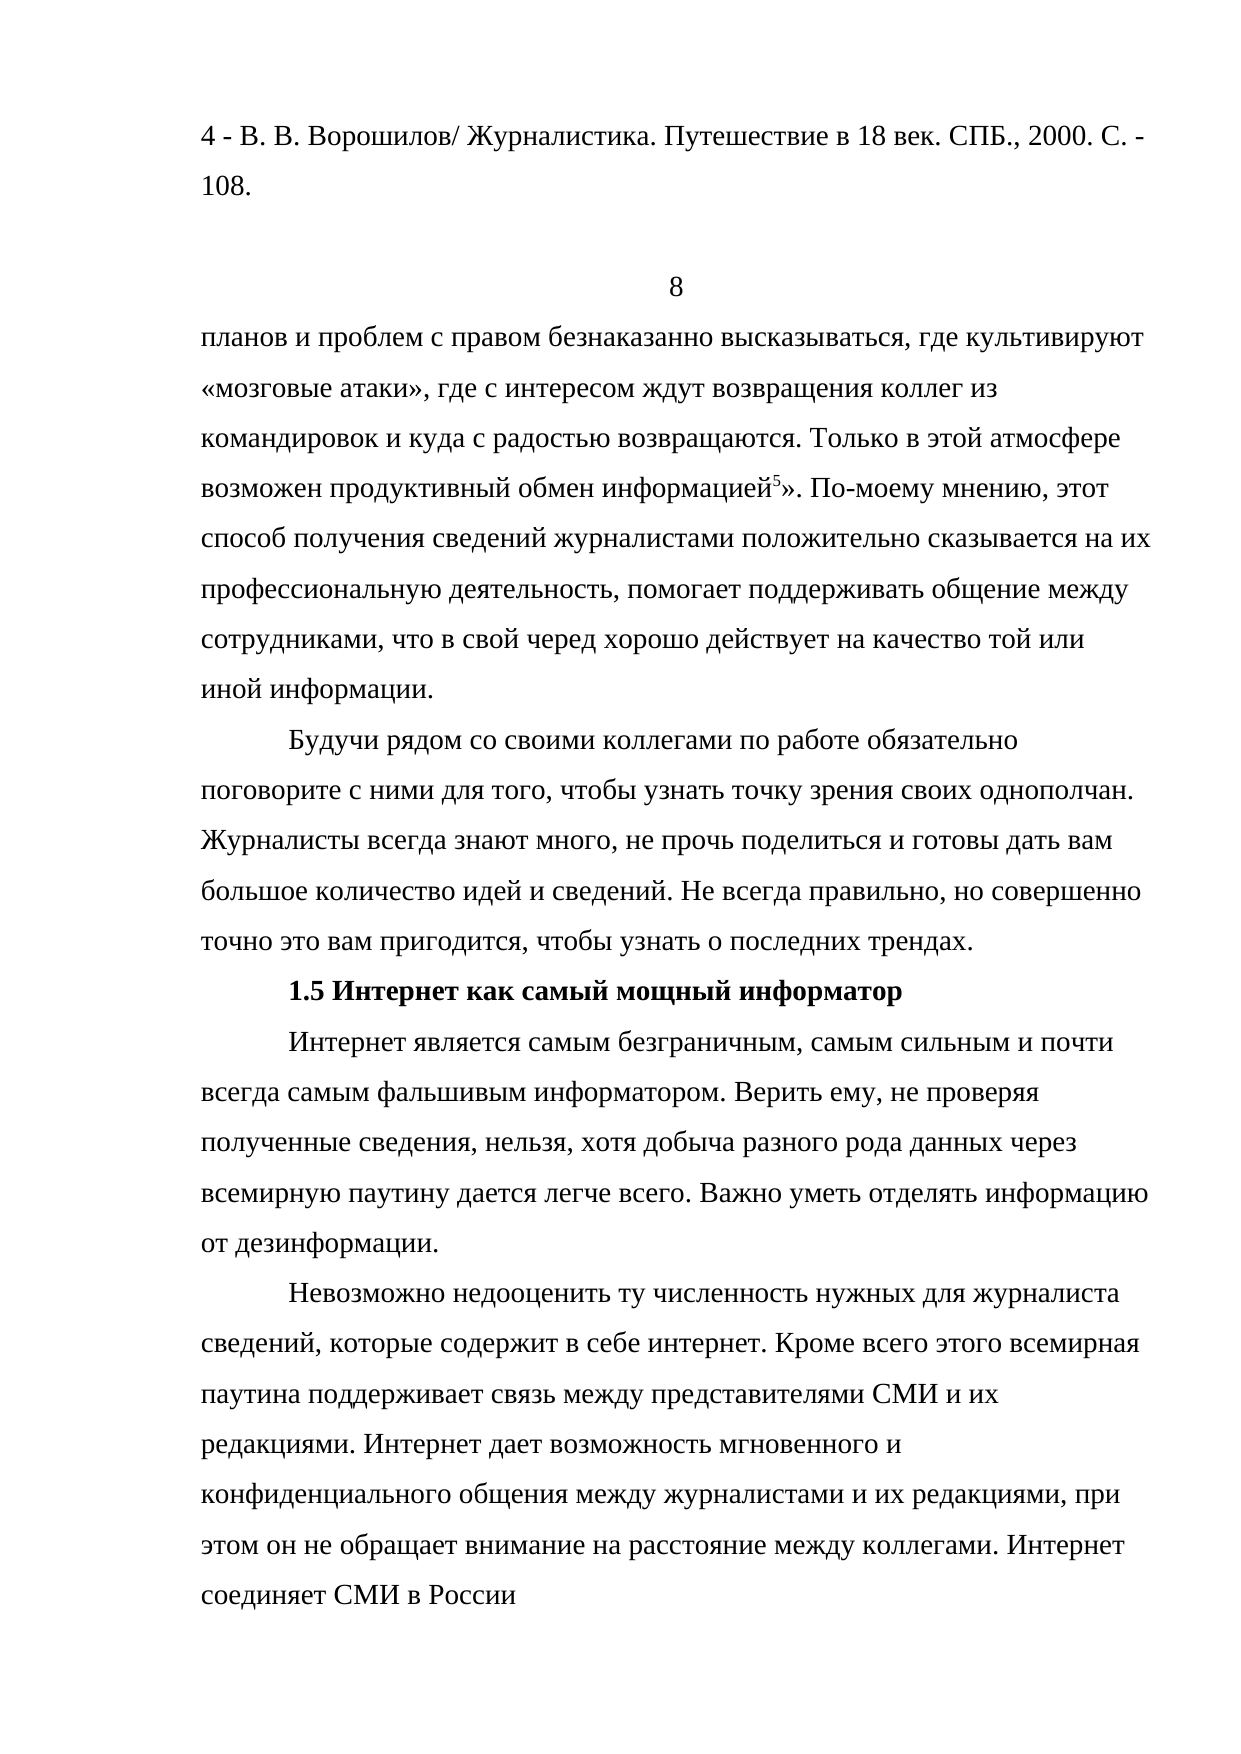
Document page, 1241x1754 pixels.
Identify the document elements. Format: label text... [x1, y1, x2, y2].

text 8 [201, 269, 1152, 303]
text 4 - В. В. Ворошилов/ Журналистика. Путешествие в 18 век. СПБ., 2000. С. - 108. [201, 118, 1152, 202]
text планов и проблем с правом безнаказанно высказываться, где культивируют «мозговые атаки», где с интересом ждут возвращения коллег из командировок и куда с радостью возвращаются. Только в этой атмосфере возможен продуктивный обмен информацией5». По-моему мнению, этот способ получения сведений журналистами положительно сказывается на их профессиональную деятельность, помогает поддерживать общение между сотрудниками, что в свой черед хорошо действует на качество той или иной информации. [201, 319, 1152, 705]
text 1.5 Интернет как самый мощный информатор [201, 973, 1152, 1007]
text Невозможно недооценить ту численность нужных для журналиста сведений, которые содержит в себе интернет. Кроме всего этого всемирная паутина поддерживает связь между представителями СМИ и их редакциями. Интернет дает возможность мгновенного и конфиденциального общения между журналистами и их редакциями, при этом он не обращает внимание на расстояние между коллегами. Интернет соединяет СМИ в России [201, 1275, 1152, 1611]
text Будучи рядом со своими коллегами по работе обязательно поговорите с ними для того, чтобы узнать точку зрения своих однополчан. Журналисты всегда знают много, не прочь поделиться и готовы дать вам большое количество идей и сведений. Не всегда правильно, но совершенно точно это вам пригодится, чтобы узнать о последних трендах. [201, 722, 1152, 957]
text Интернет является самым безграничным, самым сильным и почти всегда самым фальшивым информатором. Верить ему, не проверяя полученные сведения, нельзя, хотя добыча разного рода данных через всемирную паутину дается легче всего. Важно уметь отделять информацию от дезинформации. [201, 1024, 1152, 1258]
